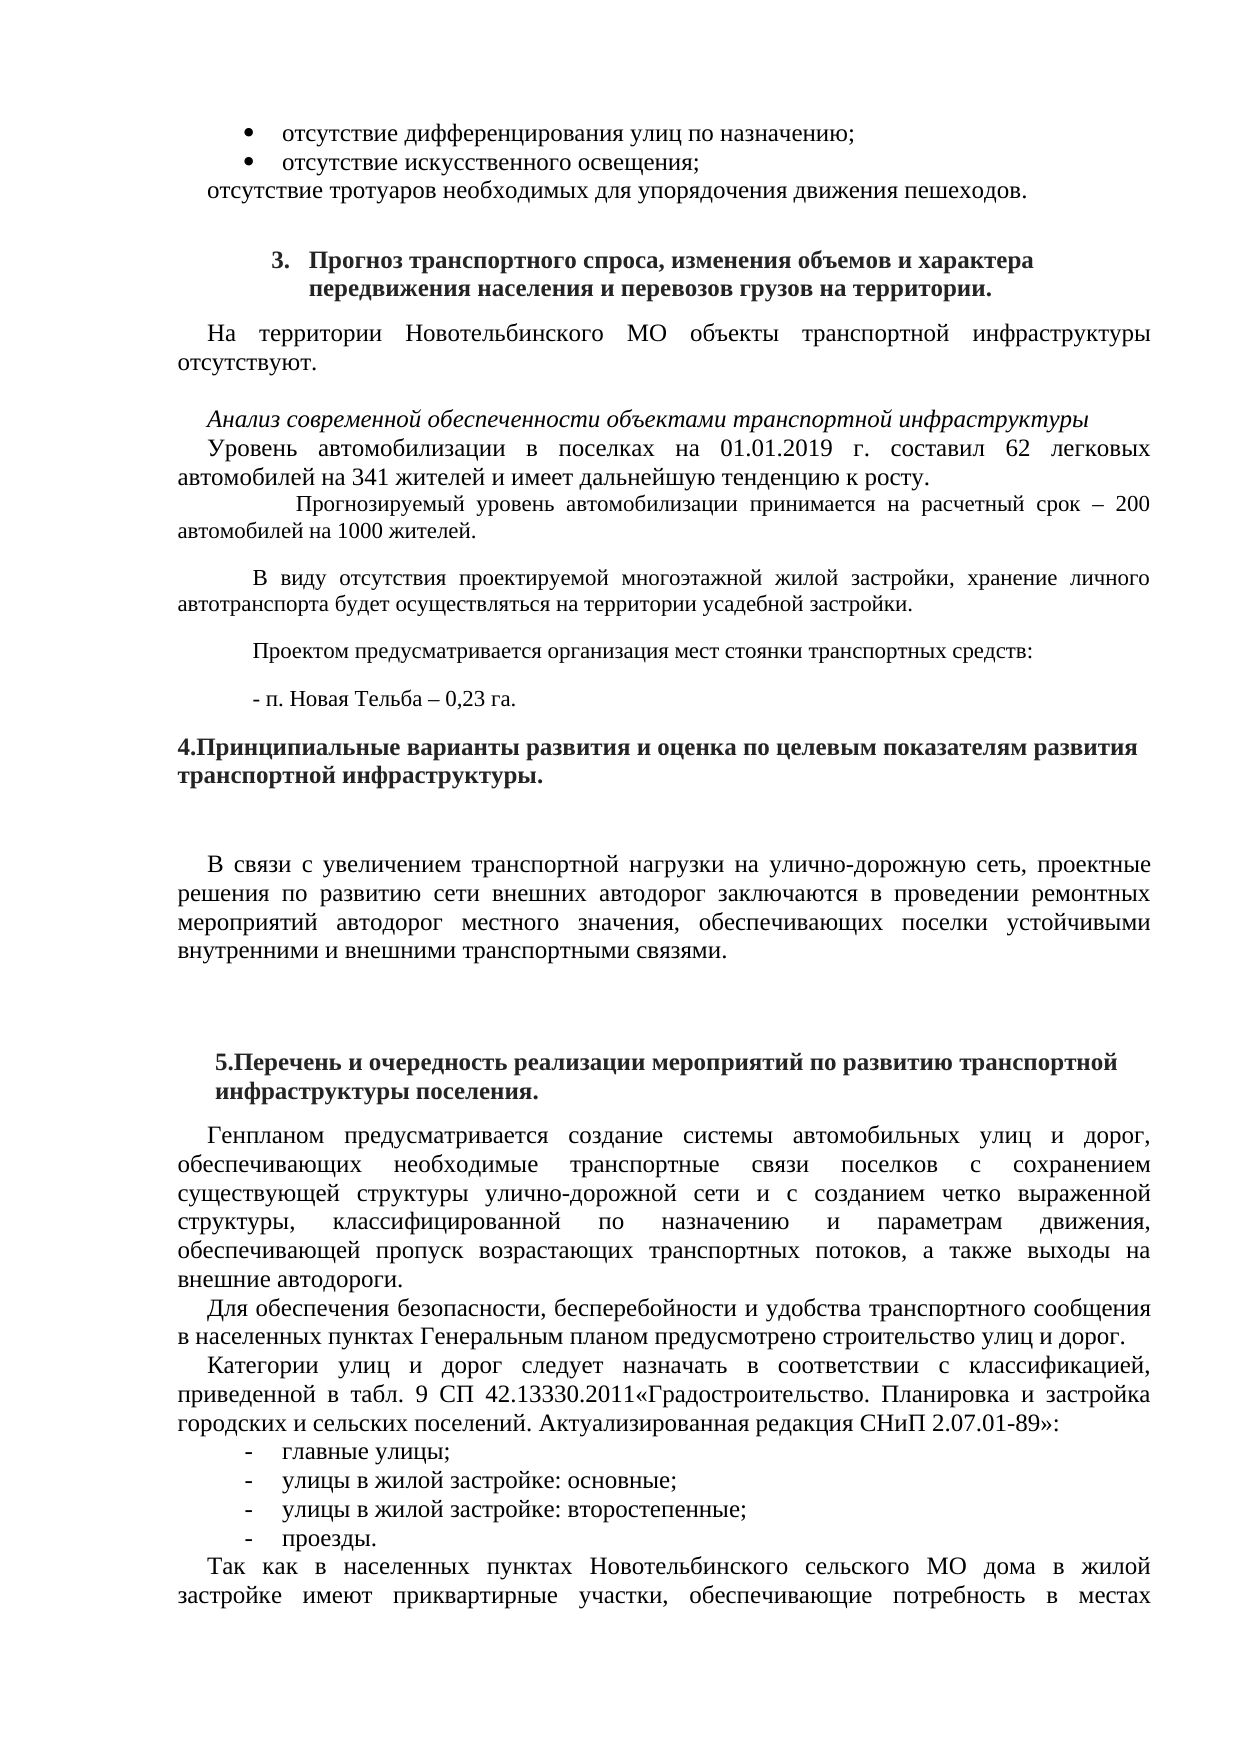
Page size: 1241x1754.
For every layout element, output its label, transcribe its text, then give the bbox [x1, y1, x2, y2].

list Прогноз транспортного спроса, изменения объемов и характера передвижения населения и перевозов грузов на территории. [271, 245, 1152, 302]
text 4.Принципиальные варианты развития и оценка по целевым показателям развития транспортной инфраструктуры. [177, 732, 1152, 789]
text - п. Новая Тельба – 0,23 га. [177, 685, 1152, 711]
text Проектом предусматривается организация мест стоянки транспортных средств: [177, 637, 1152, 664]
text Анализ современной обеспеченности объектами транспортной инфраструктуры [177, 404, 1152, 433]
list отсутствие искусственного освещения; [244, 147, 1152, 176]
text На территории Новотельбинского МО объекты транспортной инфраструктуры отсутствуют. [177, 318, 1152, 375]
list улицы в жилой застройке: основные; [244, 1465, 1152, 1494]
list улицы в жилой застройке: второстепенные; [244, 1494, 1152, 1523]
text Генпланом предусматривается создание системы автомобильных улиц и дорог, обеспечивающих необходимые транспортные связи поселков с сохранением существующей структуры улично-дорожной сети и с созданием четко выраженной структуры, классифицированной по назначению и параметрам движения, обеспечивающей пропуск возрастающих транспортных потоков, а также выходы на внешние автодороги. [177, 1120, 1152, 1293]
text Прогнозируемый уровень автомобилизации принимается на расчетный срок – 200 автомобилей на 1000 жителей. [177, 490, 1152, 543]
list главные улицы; [244, 1436, 1152, 1465]
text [177, 1551, 1152, 1609]
list отсутствие дифференцирования улиц по назначению; [244, 118, 1152, 147]
text Уровень автомобилизации в поселках на 01.01.2019 г. составил 62 легковых автомобилей на 341 жителей и имеет дальнейшую тенденцию к росту. [177, 433, 1152, 490]
text отсутствие тротуаров необходимых для упорядочения движения пешеходов. [177, 176, 1152, 204]
text 5.Перечень и очередность реализации мероприятий по развитию транспортной инфраструктуры поселения. [215, 1047, 1152, 1104]
list проезды. [244, 1523, 1152, 1551]
text В связи с увеличением транспортной нагрузки на улично-дорожную сеть, проектные решения по развитию сети внешних автодорог заключаются в проведении ремонтных мероприятий автодорог местного значения, обеспечивающих поселки устойчивыми внутренними и внешними транспортными связями. [177, 849, 1152, 964]
text Для обеспечения безопасности, бесперебойности и удобства транспортного сообщения в населенных пунктах Генеральным планом предусмотрено строительство улиц и дорог. [177, 1293, 1152, 1350]
text В виду отсутствия проектируемой многоэтажной жилой застройки, хранение личного автотранспорта будет осуществляться на территории усадебной застройки. [177, 564, 1152, 617]
text Категории улиц и дорог следует назначать в соответствии с классификацией, приведенной в табл. 9 СП 42.13330.2011«Градостроительство. Планировка и застройка городских и сельских поселений. Актуализированная редакция СНиП 2.07.01-89»: [177, 1350, 1152, 1436]
